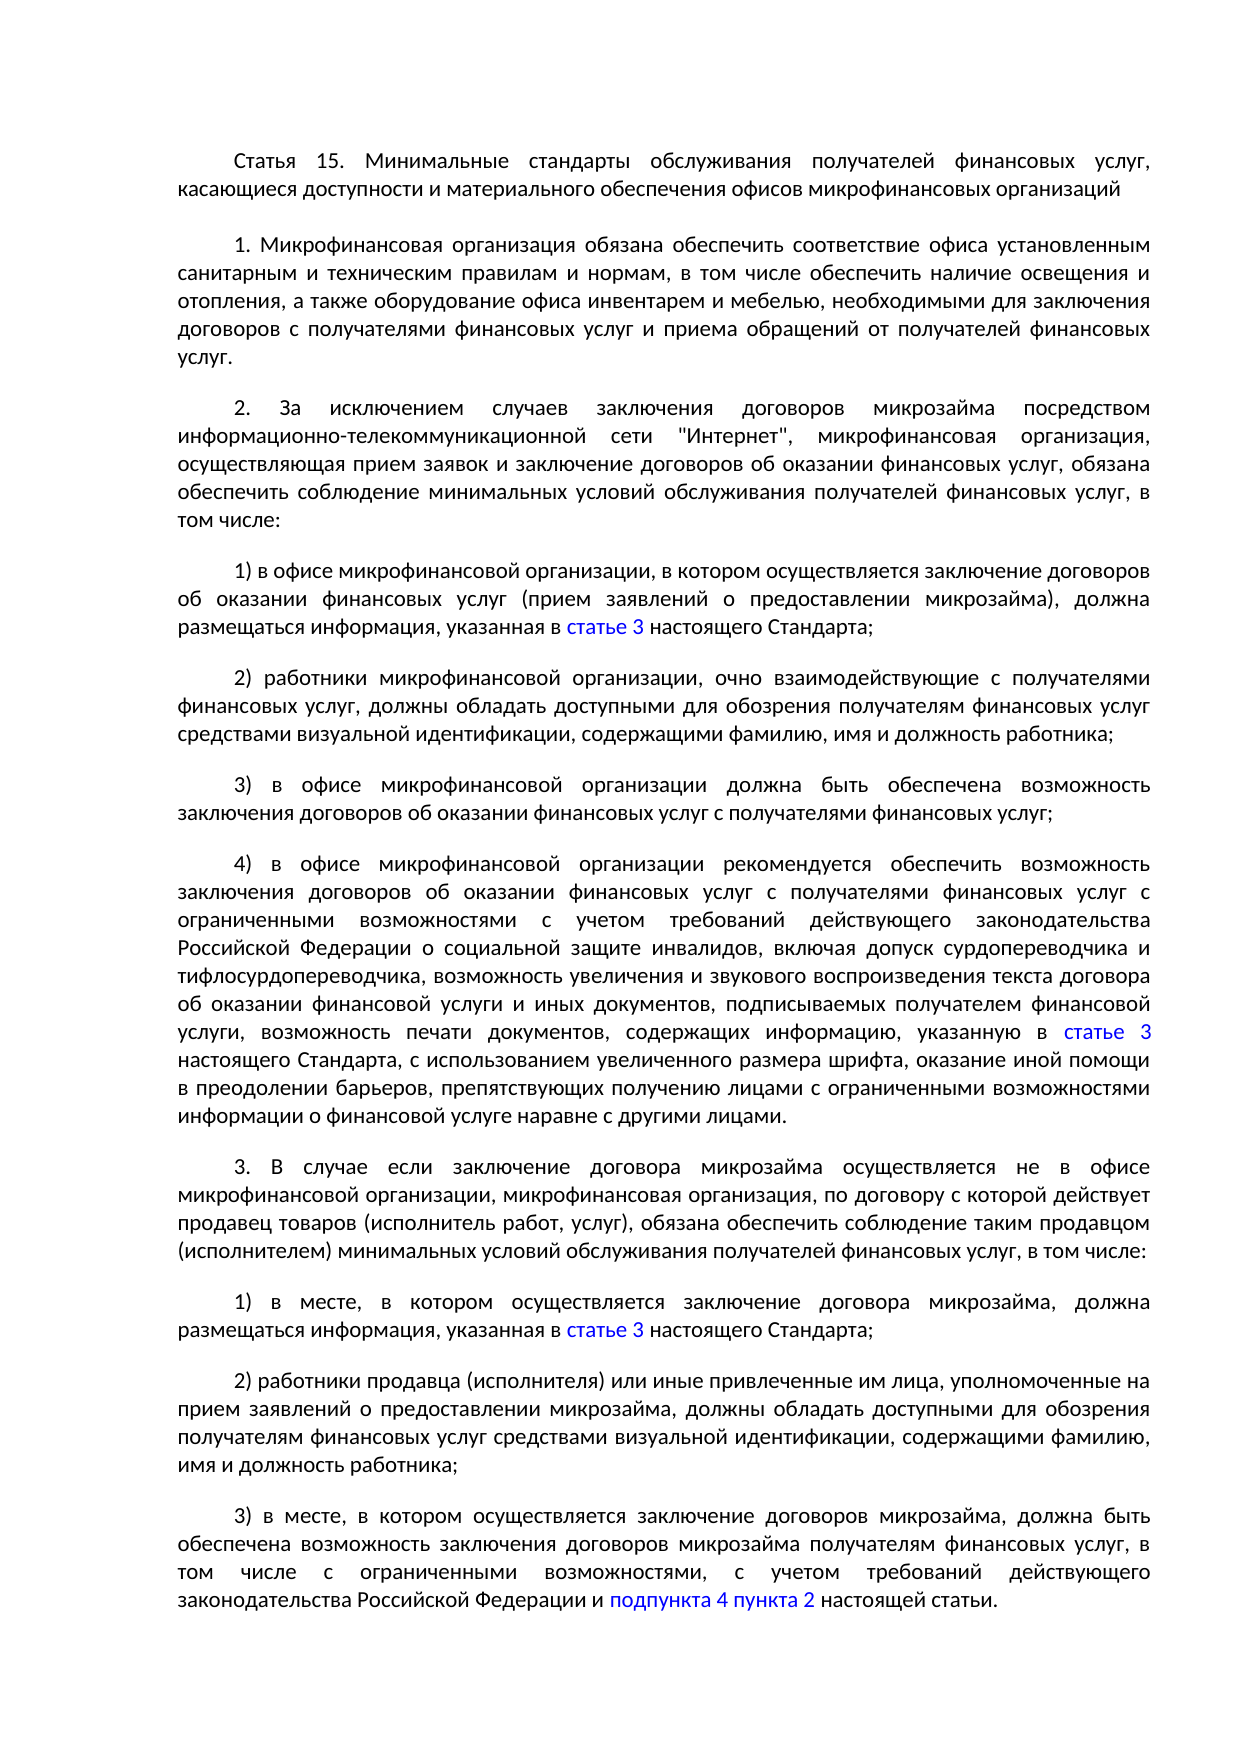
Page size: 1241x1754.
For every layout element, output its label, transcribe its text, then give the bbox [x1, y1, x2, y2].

text 1. Микрофинансовая организация обязана обеспечить соответствие офиса установленным санитарным и техническим правилам и нормам, в том числе обеспечить наличие освещения и отопления, а также оборудование офиса инвентарем и мебелью, необходимыми для заключения договоров с получателями финансовых услуг и приема обращений от получателей финансовых услуг. [177, 230, 1152, 370]
text 3) в офисе микрофинансовой организации должна быть обеспечена возможность заключения договоров об оказании финансовых услуг с получателями финансовых услуг; [177, 770, 1152, 826]
text 1) в месте, в котором осуществляется заключение договора микрозайма, должна размещаться информация, указанная в статье 3 настоящего Стандарта; [177, 1287, 1152, 1343]
text 4) в офисе микрофинансовой организации рекомендуется обеспечить возможность заключения договоров об оказании финансовых услуг с получателями финансовых услуг с ограниченными возможностями с учетом требований действующего законодательства Российской Федерации о социальной защите инвалидов, включая допуск сурдопереводчика и тифлосурдопереводчика, возможность увеличения и звукового воспроизведения текста договора об оказании финансовой услуги и иных документов, подписываемых получателем финансовой услуги, возможность печати документов, содержащих информацию, указанную в статье 3 настоящего Стандарта, с использованием увеличенного размера шрифта, оказание иной помощи в преодолении барьеров, препятствующих получению лицами с ограниченными возможностями информации о финансовой услуге наравне с другими лицами. [177, 849, 1152, 1129]
text 3) в месте, в котором осуществляется заключение договоров микрозайма, должна быть обеспечена возможность заключения договоров микрозайма получателям финансовых услуг, в том числе с ограниченными возможностями, с учетом требований действующего законодательства Российской Федерации и подпункта 4 пункта 2 настоящей статьи. [177, 1501, 1152, 1613]
text 2) работники продавца (исполнителя) или иные привлеченные им лица, уполномоченные на прием заявлений о предоставлении микрозайма, должны обладать доступными для обозрения получателям финансовых услуг средствами визуальной идентификации, содержащими фамилию, имя и должность работника; [177, 1366, 1152, 1478]
text 3. В случае если заключение договора микрозайма осуществляется не в офисе микрофинансовой организации, микрофинансовая организация, по договору с которой действует продавец товаров (исполнитель работ, услуг), обязана обеспечить соблюдение таким продавцом (исполнителем) минимальных условий обслуживания получателей финансовых услуг, в том числе: [177, 1152, 1152, 1264]
text 2) работники микрофинансовой организации, очно взаимодействующие с получателями финансовых услуг, должны обладать доступными для обозрения получателям финансовых услуг средствами визуальной идентификации, содержащими фамилию, имя и должность работника; [177, 663, 1152, 747]
text 2. За исключением случаев заключения договоров микрозайма посредством информационно-телекоммуникационной сети "Интернет", микрофинансовая организация, осуществляющая прием заявок и заключение договоров об оказании финансовых услуг, обязана обеспечить соблюдение минимальных условий обслуживания получателей финансовых услуг, в том числе: [177, 393, 1152, 533]
text 1) в офисе микрофинансовой организации, в котором осуществляется заключение договоров об оказании финансовых услуг (прием заявлений о предоставлении микрозайма), должна размещаться информация, указанная в статье 3 настоящего Стандарта; [177, 556, 1152, 640]
text Статья 15. Минимальные стандарты обслуживания получателей финансовых услуг, касающиеся доступности и материального обеспечения офисов микрофинансовых организаций [177, 146, 1152, 202]
